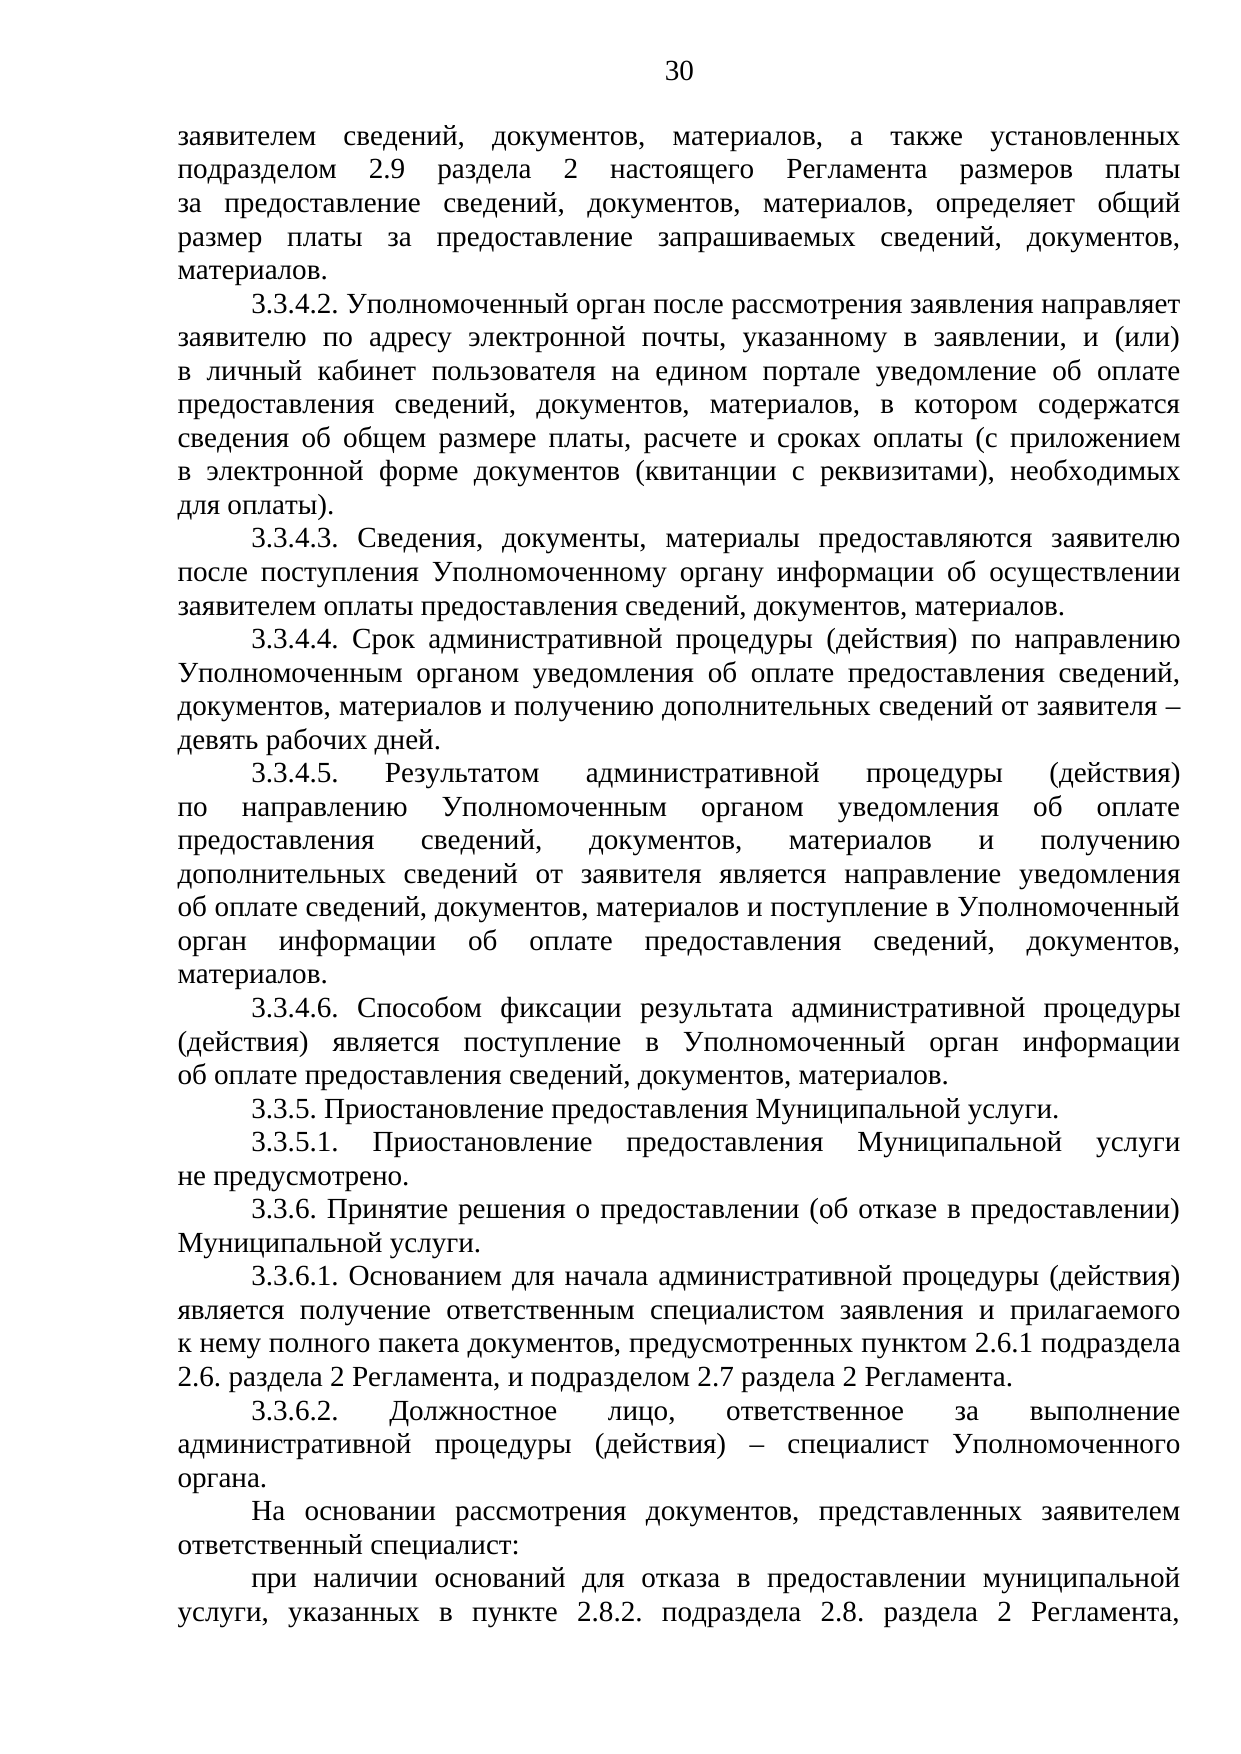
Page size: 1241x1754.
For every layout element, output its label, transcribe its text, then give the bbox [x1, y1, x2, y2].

text 3.3.4.6. Способом фиксации результата административной процедуры (действия) является поступление в Уполномоченный орган информации об оплате предоставления сведений, документов, материалов. [177, 990, 1181, 1091]
text 3.3.4.3. Сведения, документы, материалы предоставляются заявителю после поступления Уполномоченному органу информации об осуществлении заявителем оплаты предоставления сведений, документов, материалов. [177, 521, 1181, 621]
text 3.3.5. Приостановление предоставления Муниципальной услуги. [177, 1091, 1181, 1124]
text 3.3.6.2. Должностное лицо, ответственное за выполнение административной процедуры (действия) – специалист Уполномоченного органа. [177, 1393, 1181, 1493]
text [177, 1560, 1181, 1627]
text 3.3.6. Принятие решения о предоставлении (об отказе в предоставлении) Муниципальной услуги. [177, 1191, 1181, 1258]
text На основании рассмотрения документов, представленных заявителем ответственный специалист: [177, 1493, 1181, 1560]
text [177, 118, 1181, 286]
text 3.3.4.5. Результатом административной процедуры (действия) по направлению Уполномоченным органом уведомления об оплате предоставления сведений, документов, материалов и получению дополнительных сведений от заявителя является направление уведомления об оплате сведений, документов, материалов и поступление в Уполномоченный орган информации об оплате предоставления сведений, документов, материалов. [177, 755, 1181, 990]
text 3.3.4.4. Срок административной процедуры (действия) по направлению Уполномоченным органом уведомления об оплате предоставления сведений, документов, материалов и получению дополнительных сведений от заявителя – девять рабочих дней. [177, 621, 1181, 755]
text 3.3.4.2. Уполномоченный орган после рассмотрения заявления направляет заявителю по адресу электронной почты, указанному в заявлении, и (или) в личный кабинет пользователя на едином портале уведомление об оплате предоставления сведений, документов, материалов, в котором содержатся сведения об общем размере платы, расчете и сроках оплаты (с приложением в электронной форме документов (квитанции с реквизитами), необходимых для оплаты). [177, 286, 1181, 521]
text 3.3.6.1. Основанием для начала административной процедуры (действия) является получение ответственным специалистом заявления и прилагаемого к нему полного пакета документов, предусмотренных пунктом 2.6.1 подраздела 2.6. раздела 2 Регламента, и подразделом 2.7 раздела 2 Регламента. [177, 1258, 1181, 1393]
text 3.3.5.1. Приостановление предоставления Муниципальной услуги не предусмотрено. [177, 1124, 1181, 1191]
